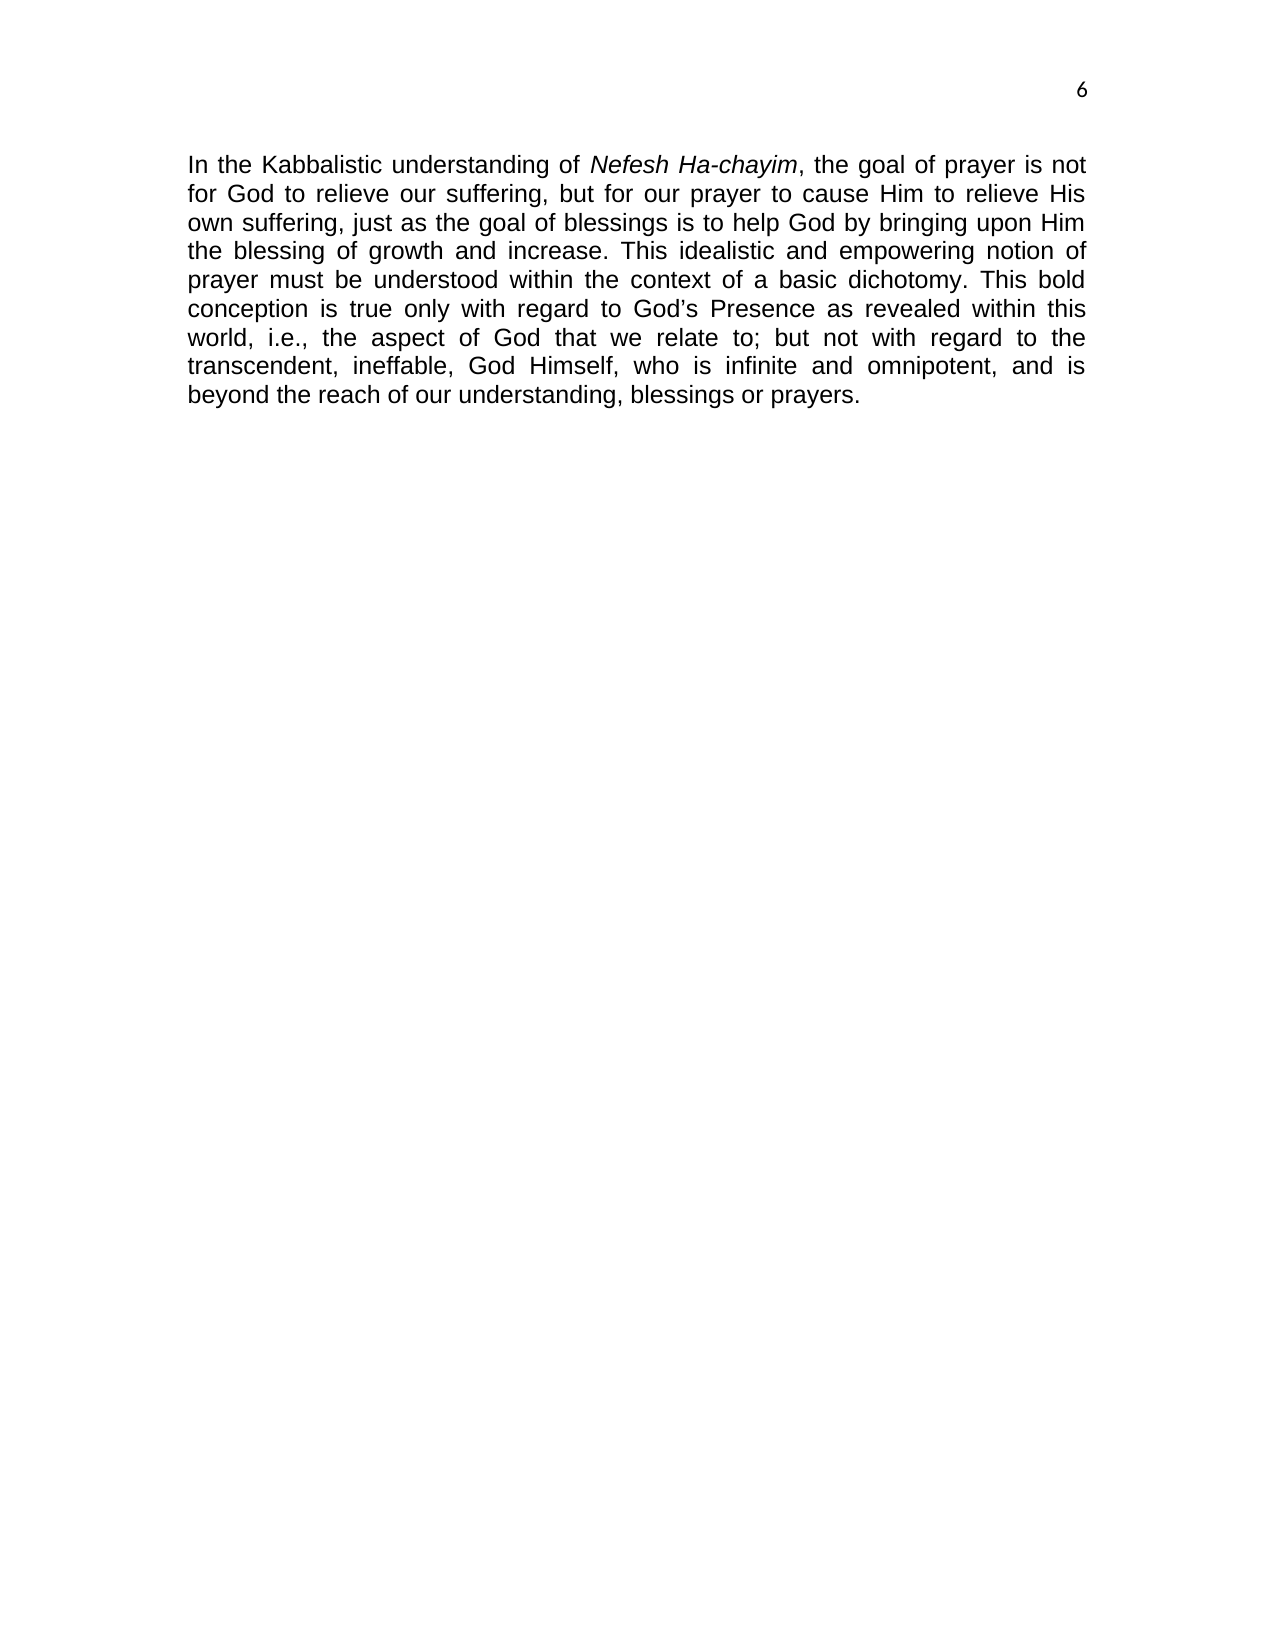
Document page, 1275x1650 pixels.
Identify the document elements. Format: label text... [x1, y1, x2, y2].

text In the Kabbalistic understanding of Nefesh Ha-chayim, the goal of prayer is not for God to relieve our suffering, but for our prayer to cause Him to relieve His own suffering, just as the goal of blessings is to help God by bringing upon Him the blessing of growth and increase. This idealistic and empowering notion of prayer must be understood within the context of a basic dichotomy. This bold conception is true only with regard to God’s Presence as revealed within this world, i.e., the aspect of God that we relate to; but not with regard to the transcendent, ineffable, God Himself, who is infinite and omnipotent, and is beyond the reach of our understanding, blessings or prayers. [187, 150, 1087, 409]
